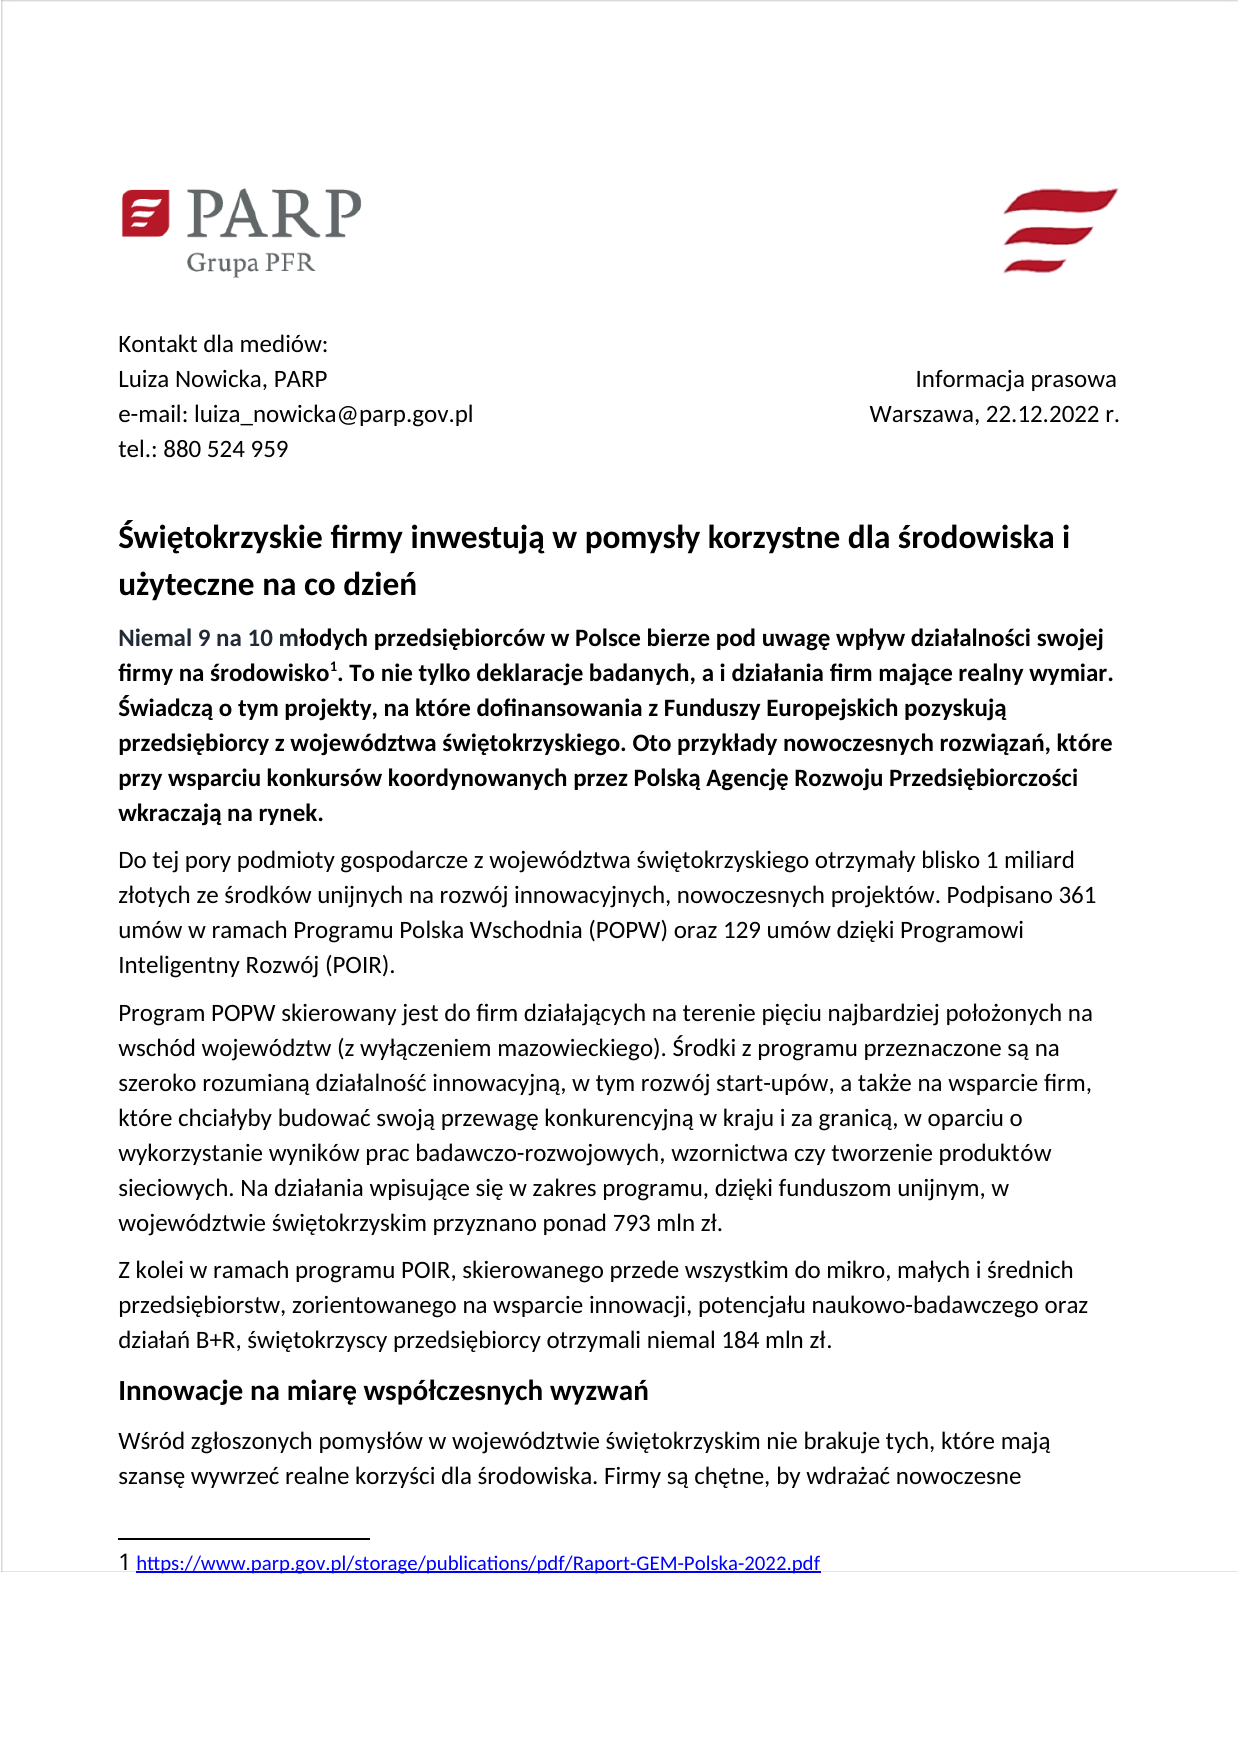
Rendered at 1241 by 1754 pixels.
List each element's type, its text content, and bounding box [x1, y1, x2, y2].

subtitle Świętokrzyskie firmy inwestują w pomysły korzystne dla środowiska i użyteczne na co dzień [118, 516, 1122, 603]
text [118, 1425, 1122, 1491]
picture [1, 0, 1238, 1572]
text Kontakt dla mediów: [118, 328, 1122, 359]
text Niemal 9 na 10 młodych przedsiębiorców w Polsce bierze pod uwagę wpływ działalności swojej firmy na środowisko. To nie tylko deklaracje badanych, a i działania firm mające realny wymiar. Świadczą o tym projekty, na które dofinansowania z Funduszy Europejskich pozyskują przedsiębiorcy z województwa świętokrzyskiego. Oto przykłady nowoczesnych rozwiązań, które przy wsparciu konkursów koordynowanych przez Polską Agencję Rozwoju Przedsiębiorczości wkraczają na rynek. [118, 622, 1122, 827]
text Luiza Nowicka, PARP Informacja prasowa [118, 363, 1122, 394]
text Program POPW skierowany jest do firm działających na terenie pięciu najbardziej położonych na wschód województw (z wyłączeniem mazowieckiego). Środki z programu przeznaczone są na szeroko rozumianą działalność innowacyjną, w tym rozwój start-upów, a także na wsparcie firm, które chciałyby budować swoją przewagę konkurencyjną w kraju i za granicą, w oparciu o wykorzystanie wyników prac badawczo-rozwojowych, wzornictwa czy tworzenie produktów sieciowych. Na działania wpisujące się w zakres programu, dzięki funduszom unijnym, w województwie świętokrzyskim przyznano ponad 793 mln zł. [118, 997, 1122, 1237]
text e-mail: luiza_nowicka@parp.gov.pl Warszawa, 22.12.2022 r. [118, 398, 1122, 429]
subtitle Innowacje na miarę współczesnych wyzwań [118, 1372, 1122, 1408]
text Z kolei w ramach programu POIR, skierowanego przede wszystkim do mikro, małych i średnich przedsiębiorstw, zorientowanego na wsparcie innowacji, potencjału naukowo-badawczego oraz działań B+R, świętokrzyscy przedsiębiorcy otrzymali niemal 184 mln zł. [118, 1254, 1122, 1355]
text tel.: 880 524 959 [118, 433, 1122, 464]
text Do tej pory podmioty gospodarcze z województwa świętokrzyskiego otrzymały blisko 1 miliard złotych ze środków unijnych na rozwój innowacyjnych, nowoczesnych projektów. Podpisano 361 umów w ramach Programu Polska Wschodnia (POPW) oraz 129 umów dzięki Programowi Inteligentny Rozwój (POIR). [118, 844, 1122, 980]
